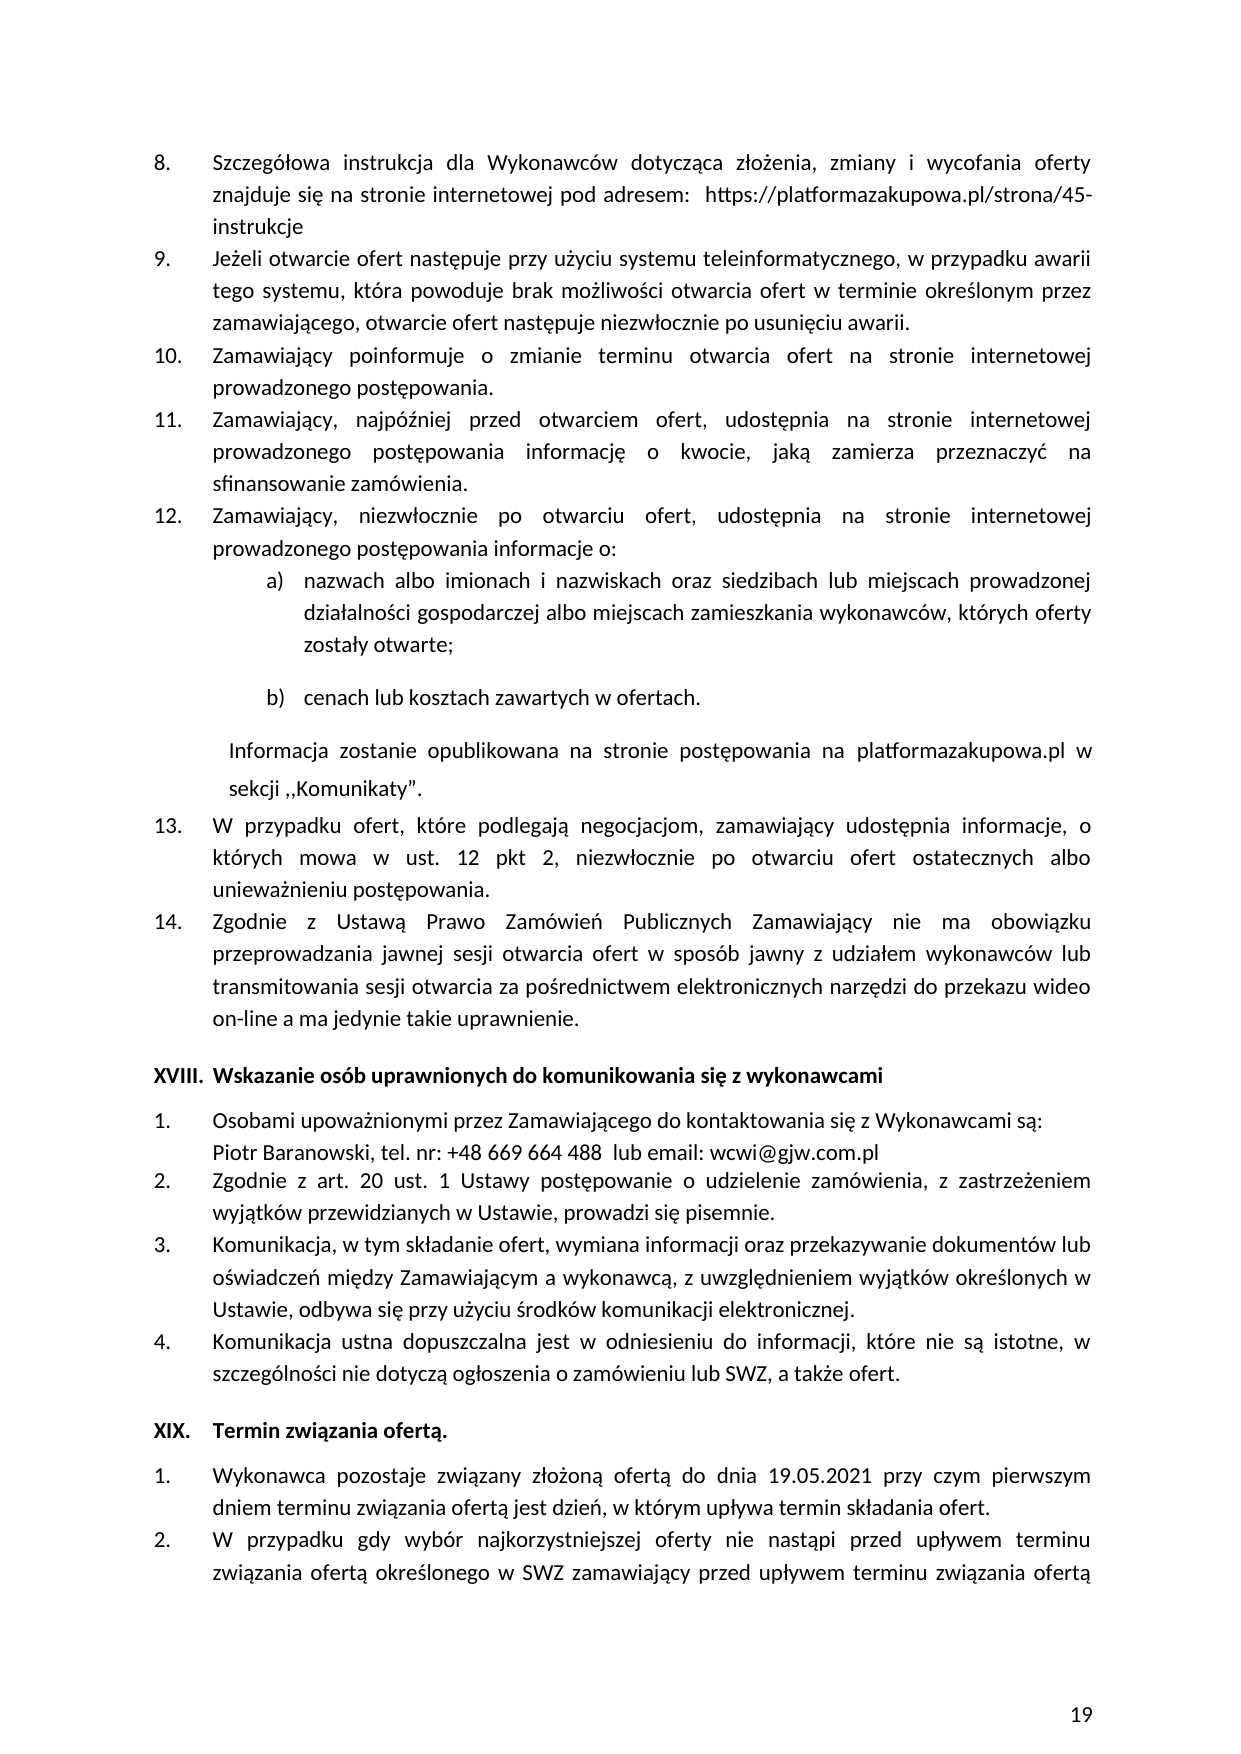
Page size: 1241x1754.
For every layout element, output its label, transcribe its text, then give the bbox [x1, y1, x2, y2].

list Jeżeli otwarcie ofert następuje przy użyciu systemu teleinformatycznego, w przypadku awarii tego systemu, która powoduje brak możliwości otwarcia ofert w terminie określonym przez zamawiającego, otwarcie ofert następuje niezwłocznie po usunięciu awarii. [153, 244, 1093, 337]
list Komunikacja ustna dopuszczalna jest w odniesieniu do informacji, które nie są istotne, w szczególności nie dotyczą ogłoszenia o zamówieniu lub SWZ, a także ofert. [153, 1327, 1093, 1387]
list Komunikacja, w tym składanie ofert, wymiana informacji oraz przekazywanie dokumentów lub oświadczeń między Zamawiającym a wykonawcą, z uwzględnieniem wyjątków określonych w Ustawie, odbywa się przy użyciu środków komunikacji elektronicznej. [153, 1230, 1093, 1323]
list Termin związania ofertą. [153, 1416, 1093, 1444]
list Szczegółowa instrukcja dla Wykonawców dotycząca złożenia, zmiany i wycofania oferty znajduje się na stronie internetowej pod adresem: https://platformazakupowa.pl/strona/45-instrukcje [153, 148, 1093, 240]
list Osobami upoważnionymi przez Zamawiającego do kontaktowania się z Wykonawcami są: [153, 1106, 1093, 1134]
list Zamawiający, niezwłocznie po otwarciu ofert, udostępnia na stronie internetowej prowadzonego postępowania informacje o: [153, 502, 1093, 562]
list W przypadku ofert, które podlegają negocjacjom, zamawiający udostępnia informacje, o których mowa w ust. 12 pkt 2, niezwłocznie po otwarciu ofert ostatecznych albo unieważnieniu postępowania. [153, 811, 1093, 903]
text Piotr Baranowski, tel. nr: +48 669 664 488 lub email: wcwi@gjw.com.pl [212, 1138, 1093, 1166]
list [153, 1525, 1093, 1586]
list Wskazanie osób uprawnionych do komunikowania się z wykonawcami [153, 1061, 1093, 1089]
list cenach lub kosztach zawartych w ofertach. [266, 683, 1093, 711]
list Wykonawca pozostaje związany złożoną ofertą do dnia 19.05.2021 przy czym pierwszym dniem terminu związania ofertą jest dzień, w którym upływa termin składania ofert. [153, 1461, 1093, 1521]
list nazwach albo imionach i nazwiskach oraz siedzibach lub miejscach prowadzonej działalności gospodarczej albo miejscach zamieszkania wykonawców, których oferty zostały otwarte; [266, 566, 1093, 658]
list Zamawiający, najpóźniej przed otwarciem ofert, udostępnia na stronie internetowej prowadzonego postępowania informację o kwocie, jaką zamierza przeznaczyć na sfinansowanie zamówienia. [153, 405, 1093, 497]
text Informacja zostanie opublikowana na stronie postępowania na platformazakupowa.pl w sekcji ,,Komunikaty”. [228, 736, 1093, 802]
list Zamawiający poinformuje o zmianie terminu otwarcia ofert na stronie internetowej prowadzonego postępowania. [153, 341, 1093, 401]
list Zgodnie z art. 20 ust. 1 Ustawy postępowanie o udzielenie zamówienia, z zastrzeżeniem wyjątków przewidzianych w Ustawie, prowadzi się pisemnie. [153, 1166, 1093, 1226]
list Zgodnie z Ustawą Prawo Zamówień Publicznych Zamawiający nie ma obowiązku przeprowadzania jawnej sesji otwarcia ofert w sposób jawny z udziałem wykonawców lub transmitowania sesji otwarcia za pośrednictwem elektronicznych narzędzi do przekazu wideo on-line a ma jedynie takie uprawnienie. [153, 907, 1093, 1032]
